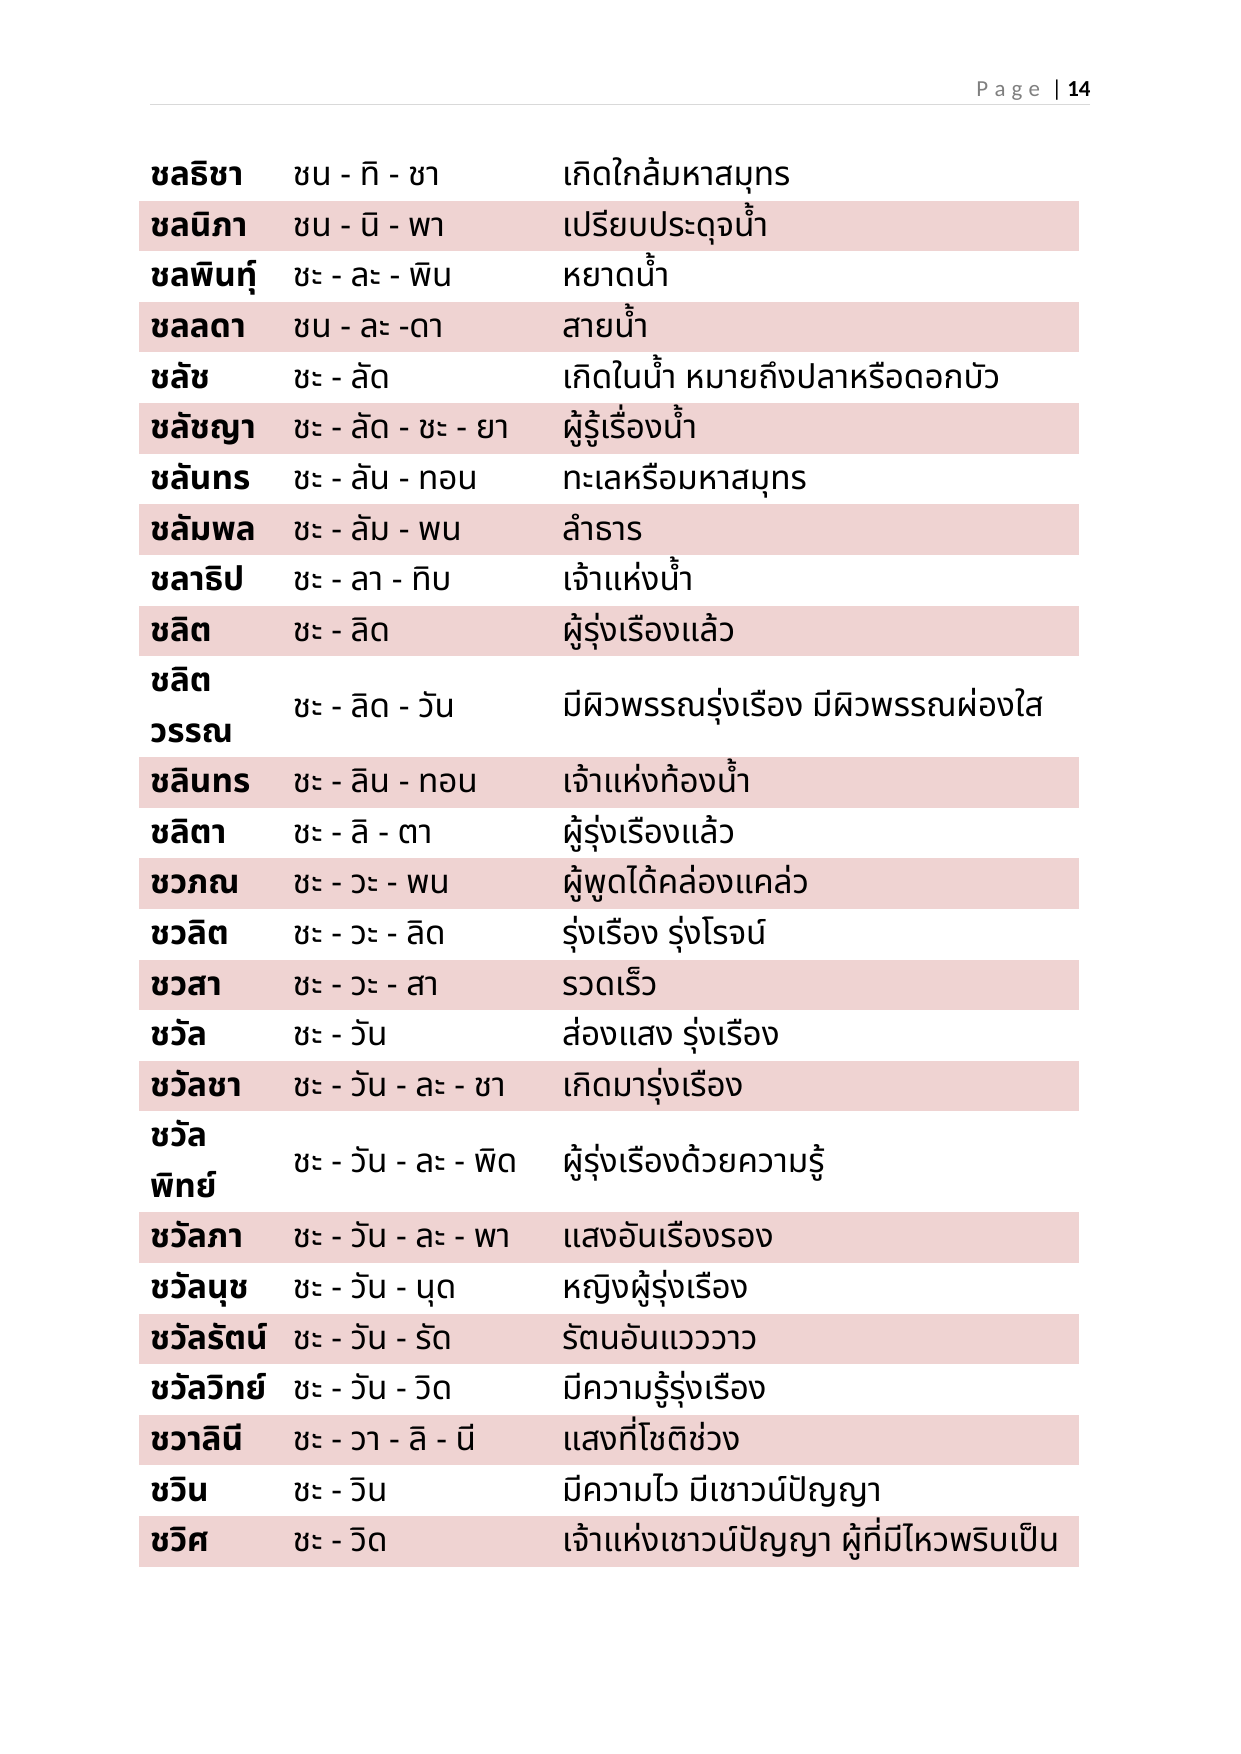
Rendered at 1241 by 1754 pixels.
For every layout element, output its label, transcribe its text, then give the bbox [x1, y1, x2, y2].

table_cell ชลิต [139, 606, 281, 656]
table_cell ชวภณ [139, 858, 281, 909]
table_cell ชวัล [139, 1010, 281, 1061]
table_cell ชะ - วัน - ละ - พา [281, 1212, 551, 1263]
table_cell ชะ - ลัด - ชะ - ยา [281, 403, 551, 454]
table_cell ชวสา [139, 960, 281, 1010]
table_cell หญิงผู้รุ่งเรือง [551, 1263, 1079, 1313]
table_cell หยาดน้ำ [551, 251, 1079, 302]
table_cell เกิดใกล้มหาสมุทร [551, 150, 1079, 201]
table_cell ชวาลินี [139, 1415, 281, 1465]
table_cell เกิดมารุ่งเรือง [551, 1061, 1079, 1111]
table_cell ผู้รู้เรื่องน้ำ [551, 403, 1079, 454]
table_cell ชะ - ลัม - พน [281, 504, 551, 555]
table_cell ชะ - วิน [281, 1465, 551, 1516]
table_cell ชวัลรัตน์ [139, 1314, 281, 1364]
table_cell ชวิน [139, 1465, 281, 1516]
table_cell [551, 1516, 1079, 1567]
table_cell เกิดในน้ำ หมายถึงปลาหรือดอกบัว [551, 353, 1079, 403]
table_cell รุ่งเรือง รุ่งโรจน์ [551, 909, 1079, 959]
table_cell ชะ - ลิด [281, 606, 551, 656]
table_cell ชลัมพล [139, 504, 281, 555]
table_cell ชะ - ละ - พิน [281, 251, 551, 302]
table_cell ชวิศ [139, 1516, 281, 1567]
table_cell ชลพินทุ์ [139, 251, 281, 302]
table_cell ชะ - วัน [281, 1010, 551, 1061]
table_cell ชะ - ลัน - ทอน [281, 454, 551, 504]
table_cell ชน - ละ -ดา [281, 302, 551, 352]
table_cell ชวัลภา [139, 1212, 281, 1263]
table_cell ชะ - วะ - สา [281, 960, 551, 1010]
table_cell ชลลดา [139, 302, 281, 352]
table_cell ชะ - วะ - ลิด [281, 909, 551, 959]
table_cell ชลนิภา [139, 201, 281, 251]
table_cell สายน้ำ [551, 302, 1079, 352]
table_cell ชวัลพิทย์ [139, 1111, 281, 1212]
table_cell ชะ - วะ - พน [281, 858, 551, 909]
table_cell ชะ - ลิด - วัน [281, 656, 551, 757]
table_cell ลำธาร [551, 504, 1079, 555]
table_cell ชน - นิ - พา [281, 201, 551, 251]
table_cell ชลธิชา [139, 150, 281, 201]
table_cell แสงอันเรืองรอง [551, 1212, 1079, 1263]
table_cell ชะ - วัน - วิด [281, 1364, 551, 1415]
table_cell เปรียบประดุจน้ำ [551, 201, 1079, 251]
table_cell ชลิตวรรณ [139, 656, 281, 757]
table_cell ทะเลหรือมหาสมุทร [551, 454, 1079, 504]
table_cell ชะ - วัน - นุด [281, 1263, 551, 1313]
table_cell ชะ - วิด [281, 1516, 551, 1567]
table_cell รัตนอันแวววาว [551, 1314, 1079, 1364]
table_cell ชะ - ลา - ทิบ [281, 555, 551, 606]
table_cell ชลันทร [139, 454, 281, 504]
table_cell ชลาธิป [139, 555, 281, 606]
table_cell ชวลิต [139, 909, 281, 959]
table_cell ชะ - วัน - ละ - พิด [281, 1111, 551, 1212]
table_cell ชะ - ลัด [281, 353, 551, 403]
table_cell ผู้พูดได้คล่องแคล่ว [551, 858, 1079, 909]
table_cell รวดเร็ว [551, 960, 1079, 1010]
table_cell ชะ - ลิ - ตา [281, 808, 551, 858]
table_cell มีความรู้รุ่งเรือง [551, 1364, 1079, 1415]
table_cell ผู้รุ่งเรืองแล้ว [551, 808, 1079, 858]
table_cell ชวัลชา [139, 1061, 281, 1111]
table_cell ผู้รุ่งเรืองแล้ว [551, 606, 1079, 656]
table_cell ชวัลวิทย์ [139, 1364, 281, 1415]
table_cell มีผิวพรรณรุ่งเรือง มีผิวพรรณผ่องใส [551, 656, 1079, 757]
table_cell ส่องแสง รุ่งเรือง [551, 1010, 1079, 1061]
table_cell ผู้รุ่งเรืองด้วยความรู้ [551, 1111, 1079, 1212]
table_cell ชลินทร [139, 757, 281, 808]
table_cell ชะ - วา - ลิ - นี [281, 1415, 551, 1465]
table_cell ชลัช [139, 353, 281, 403]
table_cell ชน - ทิ - ชา [281, 150, 551, 201]
table_cell เจ้าแห่งท้องน้ำ [551, 757, 1079, 808]
table_cell ชลัชญา [139, 403, 281, 454]
table_cell ชลิตา [139, 808, 281, 858]
table_cell ชะ - วัน - ละ - ชา [281, 1061, 551, 1111]
table_cell ชะ - วัน - รัด [281, 1314, 551, 1364]
table_cell มีความไว มีเชาวน์ปัญญา [551, 1465, 1079, 1516]
table_cell แสงที่โชติช่วง [551, 1415, 1079, 1465]
table_cell ชะ - ลิน - ทอน [281, 757, 551, 808]
table_cell เจ้าแห่งน้ำ [551, 555, 1079, 606]
table_cell ชวัลนุช [139, 1263, 281, 1313]
